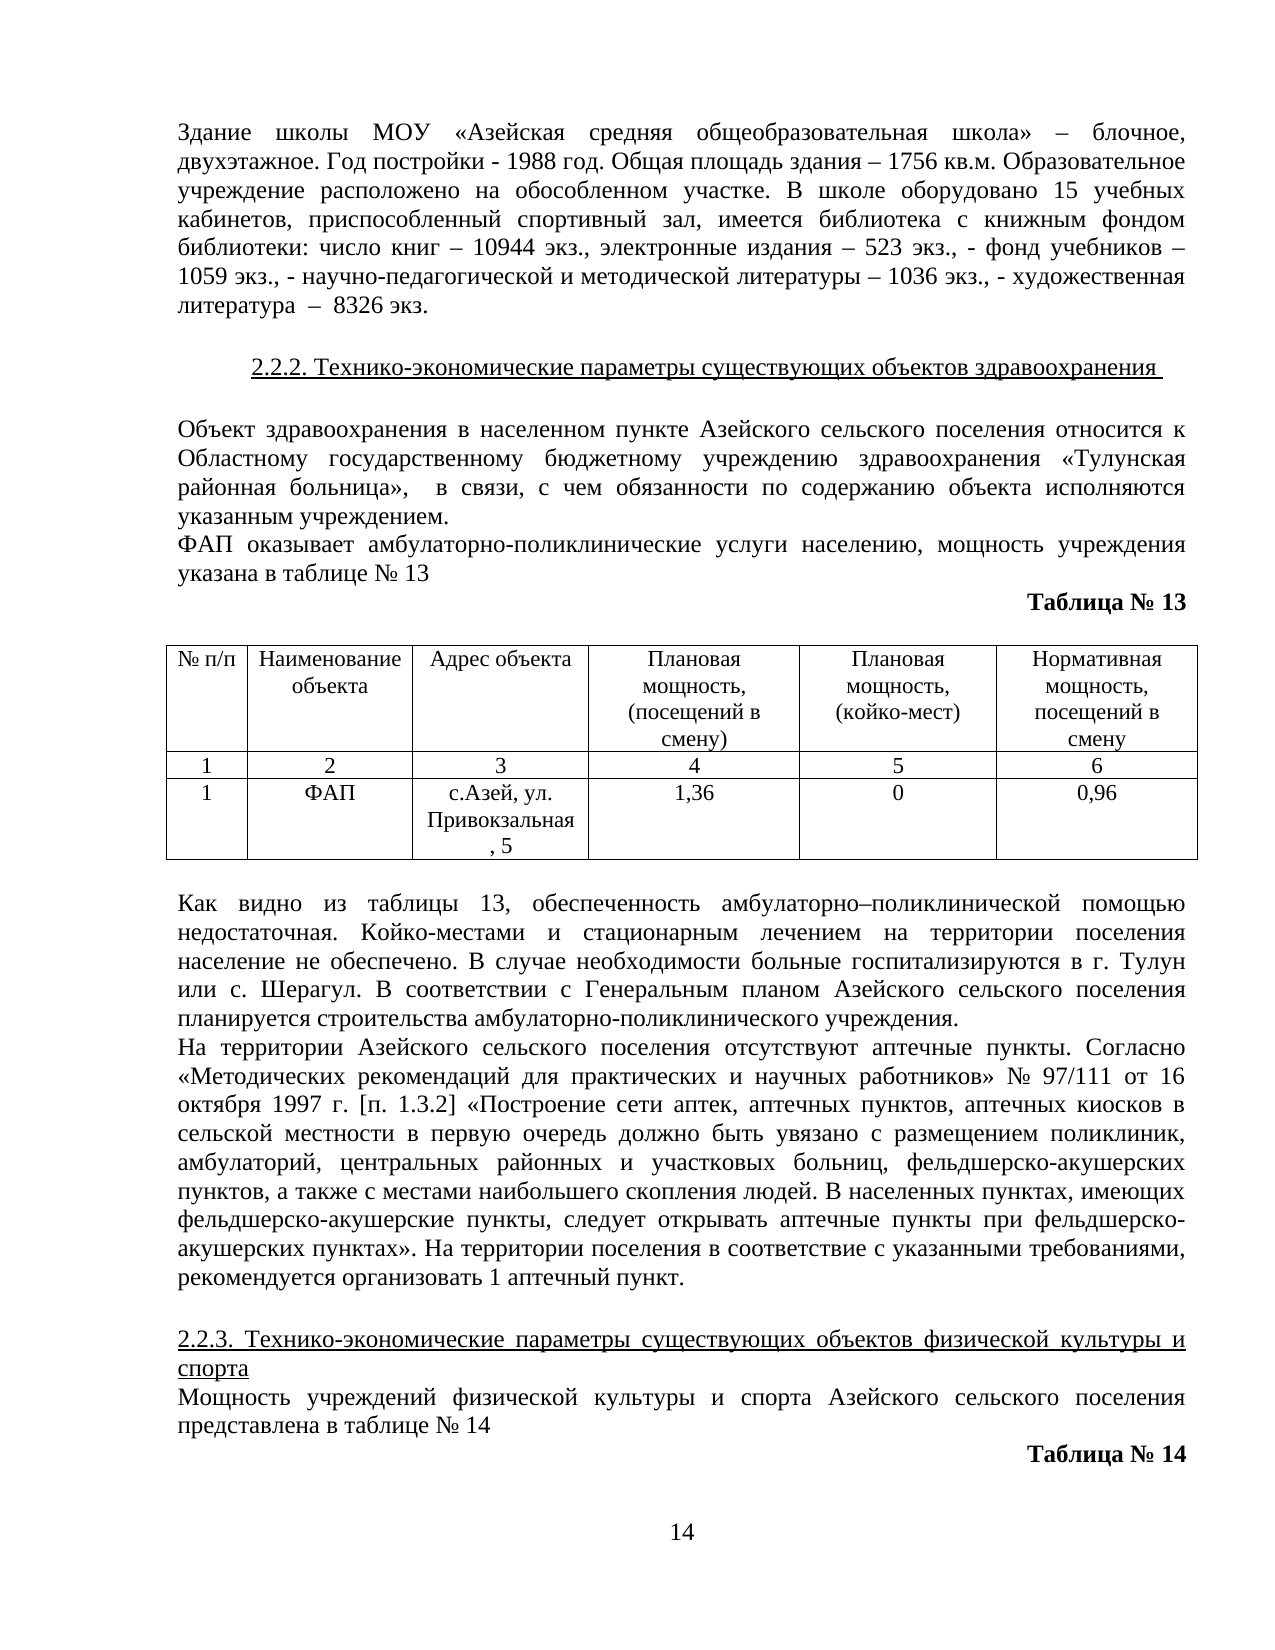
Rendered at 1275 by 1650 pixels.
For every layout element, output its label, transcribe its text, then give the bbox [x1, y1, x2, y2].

table_cell 1,36 [589, 779, 799, 858]
text Как видно из таблицы 13, обеспеченность амбулаторно–поликлинической помощью недостаточная. Койко-местами и стационарным лечением на территории поселения население не обеспечено. В случае необходимости больные госпитализируются в г. Тулун или с. Шерагул. В соответствии с Генеральным планом Азейского сельского поселения планируется строительства амбулаторно-поликлинического учреждения. [177, 888, 1186, 1032]
text Таблица № 13 [177, 587, 1186, 616]
text Мощность учреждений физической культуры и спорта Азейского сельского поселения представлена в таблице № 14 [177, 1382, 1186, 1439]
text Здание школы МОУ «Азейская средняя общеобразовательная школа» – блочное, двухэтажное. Год постройки - 1988 год. Общая площадь здания – 1756 кв.м. Образовательное учреждение расположено на обособленном участке. В школе оборудовано 15 учебных кабинетов, приспособленный спортивный зал, имеется библиотека с книжным фондом библиотеки: число книг – 10944 экз., электронные издания – 523 экз., - фонд учебников – 1059 экз., - научно-педагогической и методической литературы – 1036 экз., - художественная литература – 8326 экз. [177, 117, 1186, 319]
table_cell 0 [800, 779, 996, 858]
table_header Нормативная мощность, посещений в смену [997, 646, 1197, 751]
table_header Адрес объекта [413, 646, 588, 751]
table_cell 5 [800, 752, 996, 778]
table_cell ФАП [248, 779, 412, 858]
table_cell 1 [167, 779, 247, 858]
text 2.2.2. Технико-экономические параметры существующих объектов здравоохранения [177, 352, 1186, 381]
table_cell 6 [997, 752, 1197, 778]
table_cell 3 [413, 752, 588, 778]
table_cell 4 [589, 752, 799, 778]
table_cell 2 [248, 752, 412, 778]
table_header Плановая мощность, (посещений в смену) [589, 646, 799, 751]
text 2.2.3. Технико-экономические параметры существующих объектов физической культуры и спорта [177, 1350, 1186, 1382]
text 2.2.3. Технико-экономические параметры существующих объектов физической культуры и спорта [177, 1324, 1186, 1349]
table_cell 0,96 [997, 779, 1197, 858]
table_cell с.Азей, ул. Привокзальная, 5 [413, 779, 588, 858]
table_header Наименование объекта [248, 646, 412, 751]
text ФАП оказывает амбулаторно-поликлинические услуги населению, мощность учреждения указана в таблице № 13 [177, 529, 1186, 587]
text Объект здравоохранения в населенном пункте Азейского сельского поселения относится к Областному государственному бюджетному учреждению здравоохранения «Тулунская районная больница», в связи, с чем обязанности по содержанию объекта исполняются указанным учреждением. [177, 414, 1186, 529]
table_header Плановая мощность, (койко-мест) [800, 646, 996, 751]
text Таблица № 14 [177, 1439, 1186, 1468]
table_cell 1 [167, 752, 247, 778]
text На территории Азейского сельского поселения отсутствуют аптечные пункты. Согласно «Методических рекомендаций для практических и научных работников» № 97/111 от 16 октября 1997 г. [п. 1.3.2] «Построение сети аптек, аптечных пунктов, аптечных киосков в сельской местности в первую очередь должно быть увязано с размещением поликлиник, амбулаторий, центральных районных и участковых больниц, фельдшерско-акушерских пунктов, а также с местами наибольшего скопления людей. В населенных пунктах, имеющих фельдшерско-акушерские пункты, следует открывать аптечные пункты при фельдшерско-акушерских пунктах». На территории поселения в соответствие с указанными требованиями, рекомендуется организовать 1 аптечный пункт. [177, 1032, 1186, 1291]
table_header № п/п [167, 646, 247, 751]
